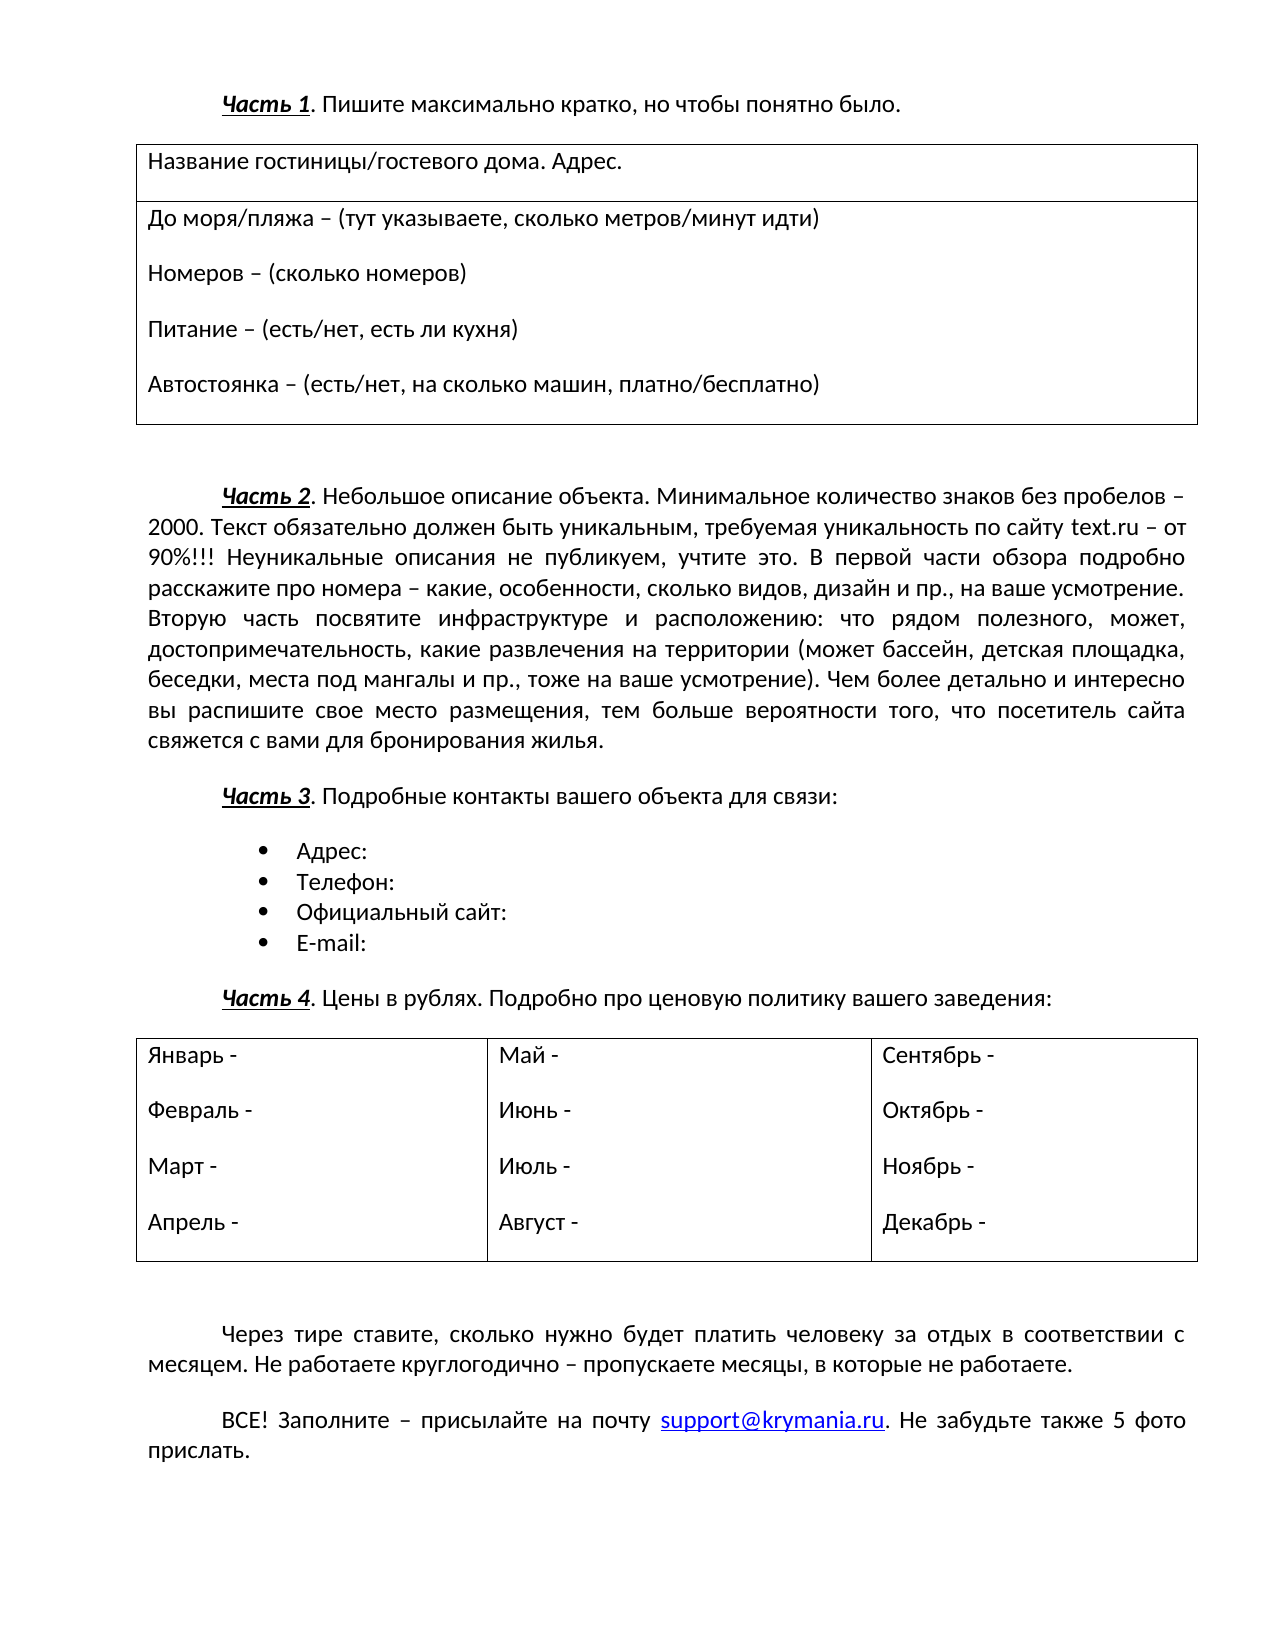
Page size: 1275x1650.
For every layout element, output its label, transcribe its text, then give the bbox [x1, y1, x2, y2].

text ВСЕ! Заполните – присылайте на почту support@krymania.ru. Не забудьте также 5 фото прислать. [148, 1404, 1186, 1465]
table_header Сентябрь - Октябрь - Ноябрь - Декабрь - [872, 1039, 1197, 1261]
text Часть 4. Цены в рублях. Подробно про ценовую политику вашего заведения: [148, 983, 1186, 1013]
list Адрес: [259, 836, 1186, 866]
list Телефон: [259, 866, 1186, 897]
table_header Май - Июнь - Июль - Август - [488, 1039, 871, 1261]
table_header Название гостиницы/гостевого дома. Адрес. [137, 145, 1197, 201]
text Часть 1. Пишите максимально кратко, но чтобы понятно было. [148, 88, 1186, 119]
text Через тире ставите, сколько нужно будет платить человеку за отдых в соответствии с месяцем. Не работаете круглогодично – пропускаете месяцы, в которые не работаете. [148, 1318, 1186, 1379]
table_header Январь - Февраль - Март - Апрель - [137, 1039, 487, 1261]
list E-mail: [259, 927, 1186, 958]
text Часть 3. Подробные контакты вашего объекта для связи: [148, 780, 1186, 811]
table_cell До моря/пляжа – (тут указываете, сколько метров/минут идти) Номеров – (сколько номеров) Питание – (есть/нет, есть ли кухня) Автостоянка – (есть/нет, на сколько машин, платно/бесплатно) [137, 202, 1197, 424]
text Часть 2. Небольшое описание объекта. Минимальное количество знаков без пробелов – 2000. Текст обязательно должен быть уникальным, требуемая уникальность по сайту text.ru – от 90%!!! Неуникальные описания не публикуем, учтите это. В первой части обзора подробно расскажите про номера – какие, особенности, сколько видов, дизайн и пр., на ваше усмотрение. Вторую часть посвятите инфраструктуре и расположению: что рядом полезного, может, достопримечательность, какие развлечения на территории (может бассейн, детская площадка, беседки, места под мангалы и пр., тоже на ваше усмотрение). Чем более детально и интересно вы распишите свое место размещения, тем больше вероятности того, что посетитель сайта свяжется с вами для бронирования жилья. [148, 480, 1186, 755]
list Официальный сайт: [259, 897, 1186, 927]
